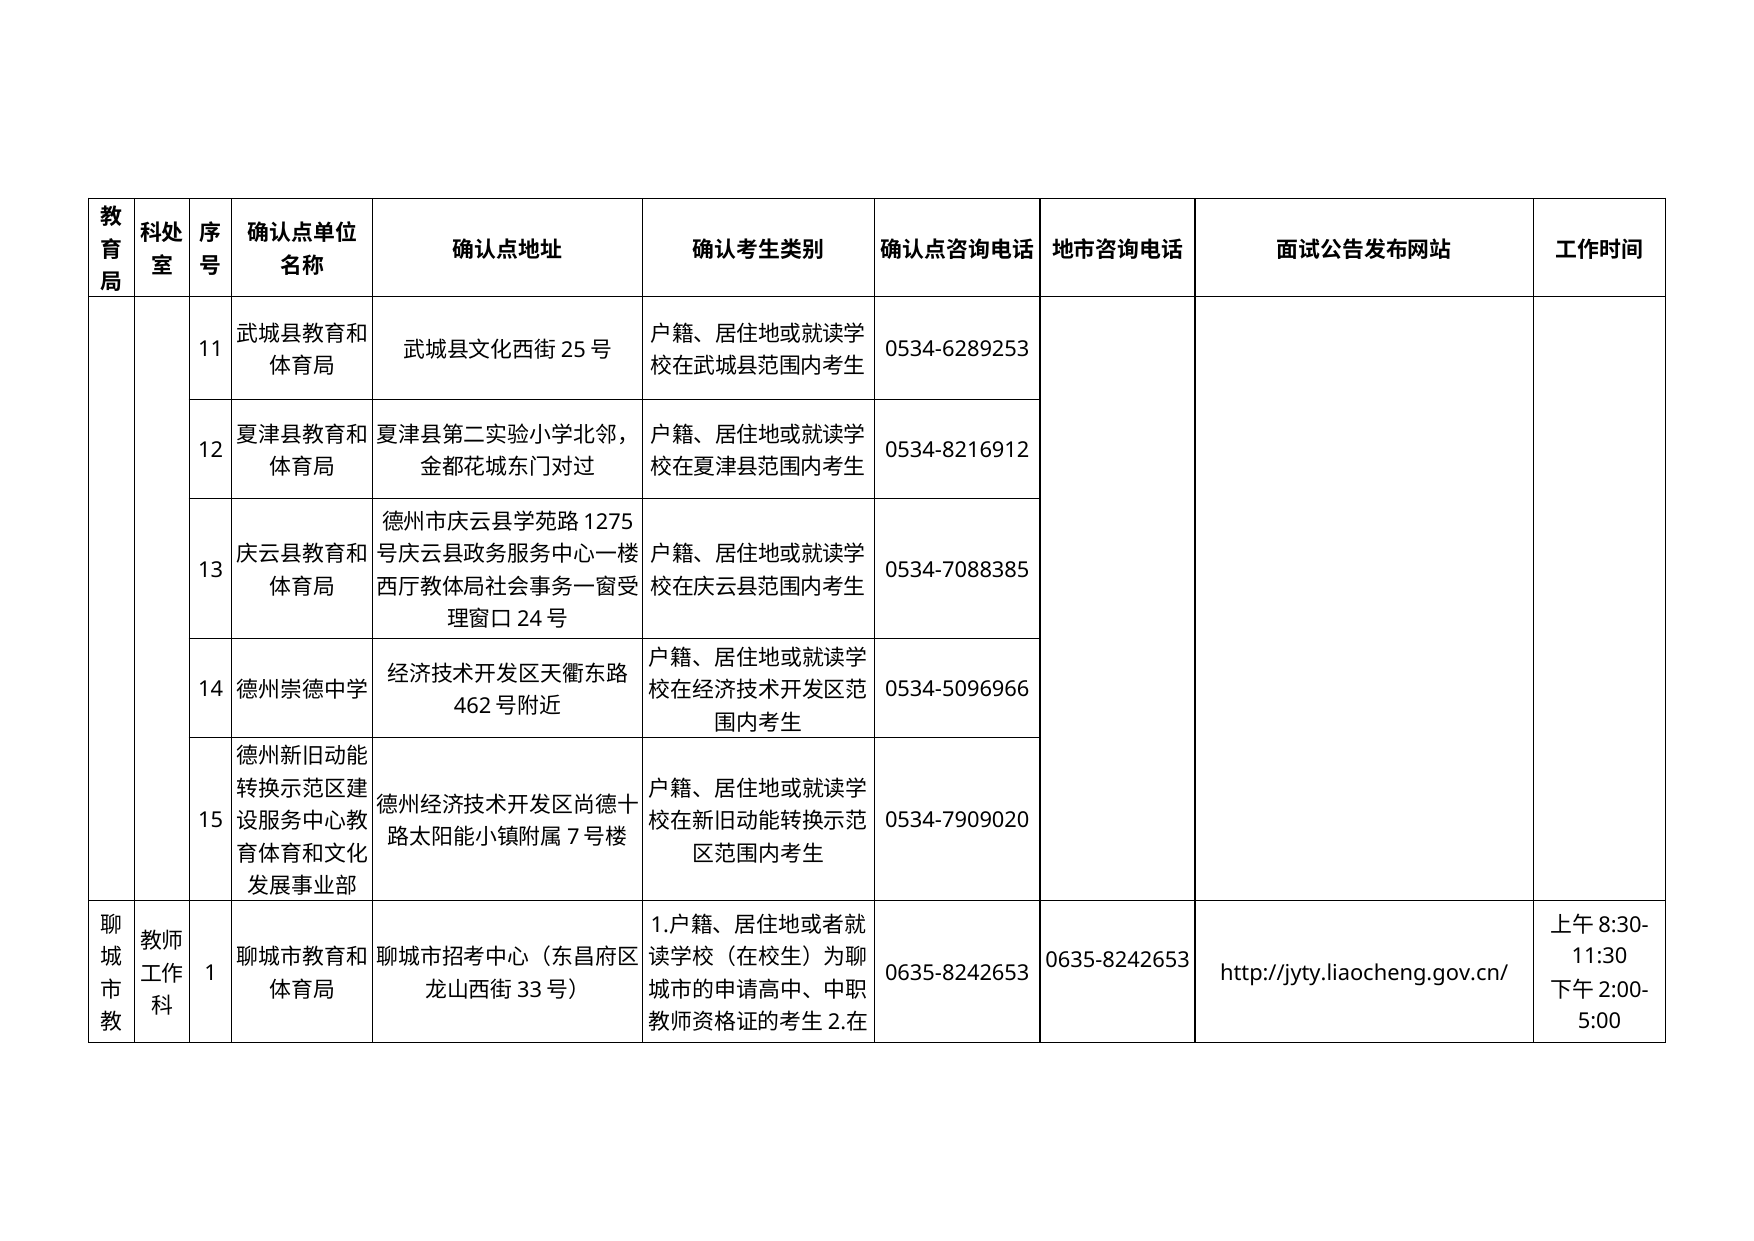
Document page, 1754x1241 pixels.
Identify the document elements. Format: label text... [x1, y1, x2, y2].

table_cell 夏津县第二实验小学北邻，金都花城东门对过 [373, 400, 642, 498]
table_cell 教师工作科 [135, 901, 189, 1042]
table_cell 0635-8242653 [875, 901, 1039, 1042]
table_header 工作时间 [1534, 199, 1665, 296]
table_cell 0534-7909020 [875, 738, 1039, 900]
table_header 面试公告发布网站 [1196, 199, 1533, 296]
table_cell 经济技术开发区天衢东路462号附近 [373, 639, 642, 737]
table_cell 12 [190, 400, 231, 498]
table_cell 夏津县教育和体育局 [232, 400, 372, 498]
table_cell 户籍、居住地或就读学校在新旧动能转换示范区范围内考生 [643, 738, 874, 900]
table_cell 0534-6289253 [875, 297, 1039, 399]
table_header 序号 [190, 199, 231, 296]
table_cell 德州崇德中学 [232, 639, 372, 737]
table_cell http://jyty.liaocheng.gov.cn/ [1196, 901, 1533, 1042]
table_header 科处室 [135, 199, 189, 296]
table_cell 德州新旧动能转换示范区建设服务中心教育体育和文化发展事业部 [232, 738, 372, 900]
table_cell 15 [190, 738, 231, 900]
table_cell 0635-8242653 [1041, 901, 1194, 1042]
table_header 确认点咨询电话 [875, 199, 1039, 296]
table_cell 户籍、居住地或就读学校在庆云县范围内考生 [643, 499, 874, 638]
table_cell 14 [190, 639, 231, 737]
table_cell 0534-5096966 [875, 639, 1039, 737]
table_header 确认点单位 名称 [232, 199, 372, 296]
table_cell 0534-8216912 [875, 400, 1039, 498]
table_cell 上午8:30-11:30 下午2:00-5:00 [1534, 901, 1665, 1042]
table_cell 0534-7088385 [875, 499, 1039, 638]
table_cell 1 [190, 901, 231, 1042]
table_cell 户籍、居住地或就读学校在经济技术开发区范围内考生 [643, 639, 874, 737]
table_cell 武城县文化西街25号 [373, 297, 642, 399]
table_cell 13 [190, 499, 231, 638]
table_header 地市咨询电话 [1041, 199, 1194, 296]
table_header 确认点地址 [373, 199, 642, 296]
table_cell 聊城市教育和体育局 [232, 901, 372, 1042]
table_header 教育局 [89, 199, 134, 296]
table_cell 武城县教育和体育局 [232, 297, 372, 399]
table_cell 德州市庆云县学苑路1275号庆云县政务服务中心一楼西厅教体局社会事务一窗受理窗口24号 [373, 499, 642, 638]
table_cell 庆云县教育和体育局 [232, 499, 372, 638]
table_cell 户籍、居住地或就读学校在武城县范围内考生 [643, 297, 874, 399]
table_cell 聊城市教育和体育局 [89, 901, 134, 1042]
table_cell 德州经济技术开发区尚德十路太阳能小镇附属7号楼 [373, 738, 642, 900]
table_cell 聊城市招考中心（东昌府区龙山西街33号） [373, 901, 642, 1042]
table_cell 11 [190, 297, 231, 399]
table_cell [643, 901, 874, 1042]
table_cell 户籍、居住地或就读学校在夏津县范围内考生 [643, 400, 874, 498]
table_header 确认考生类别 [643, 199, 874, 296]
